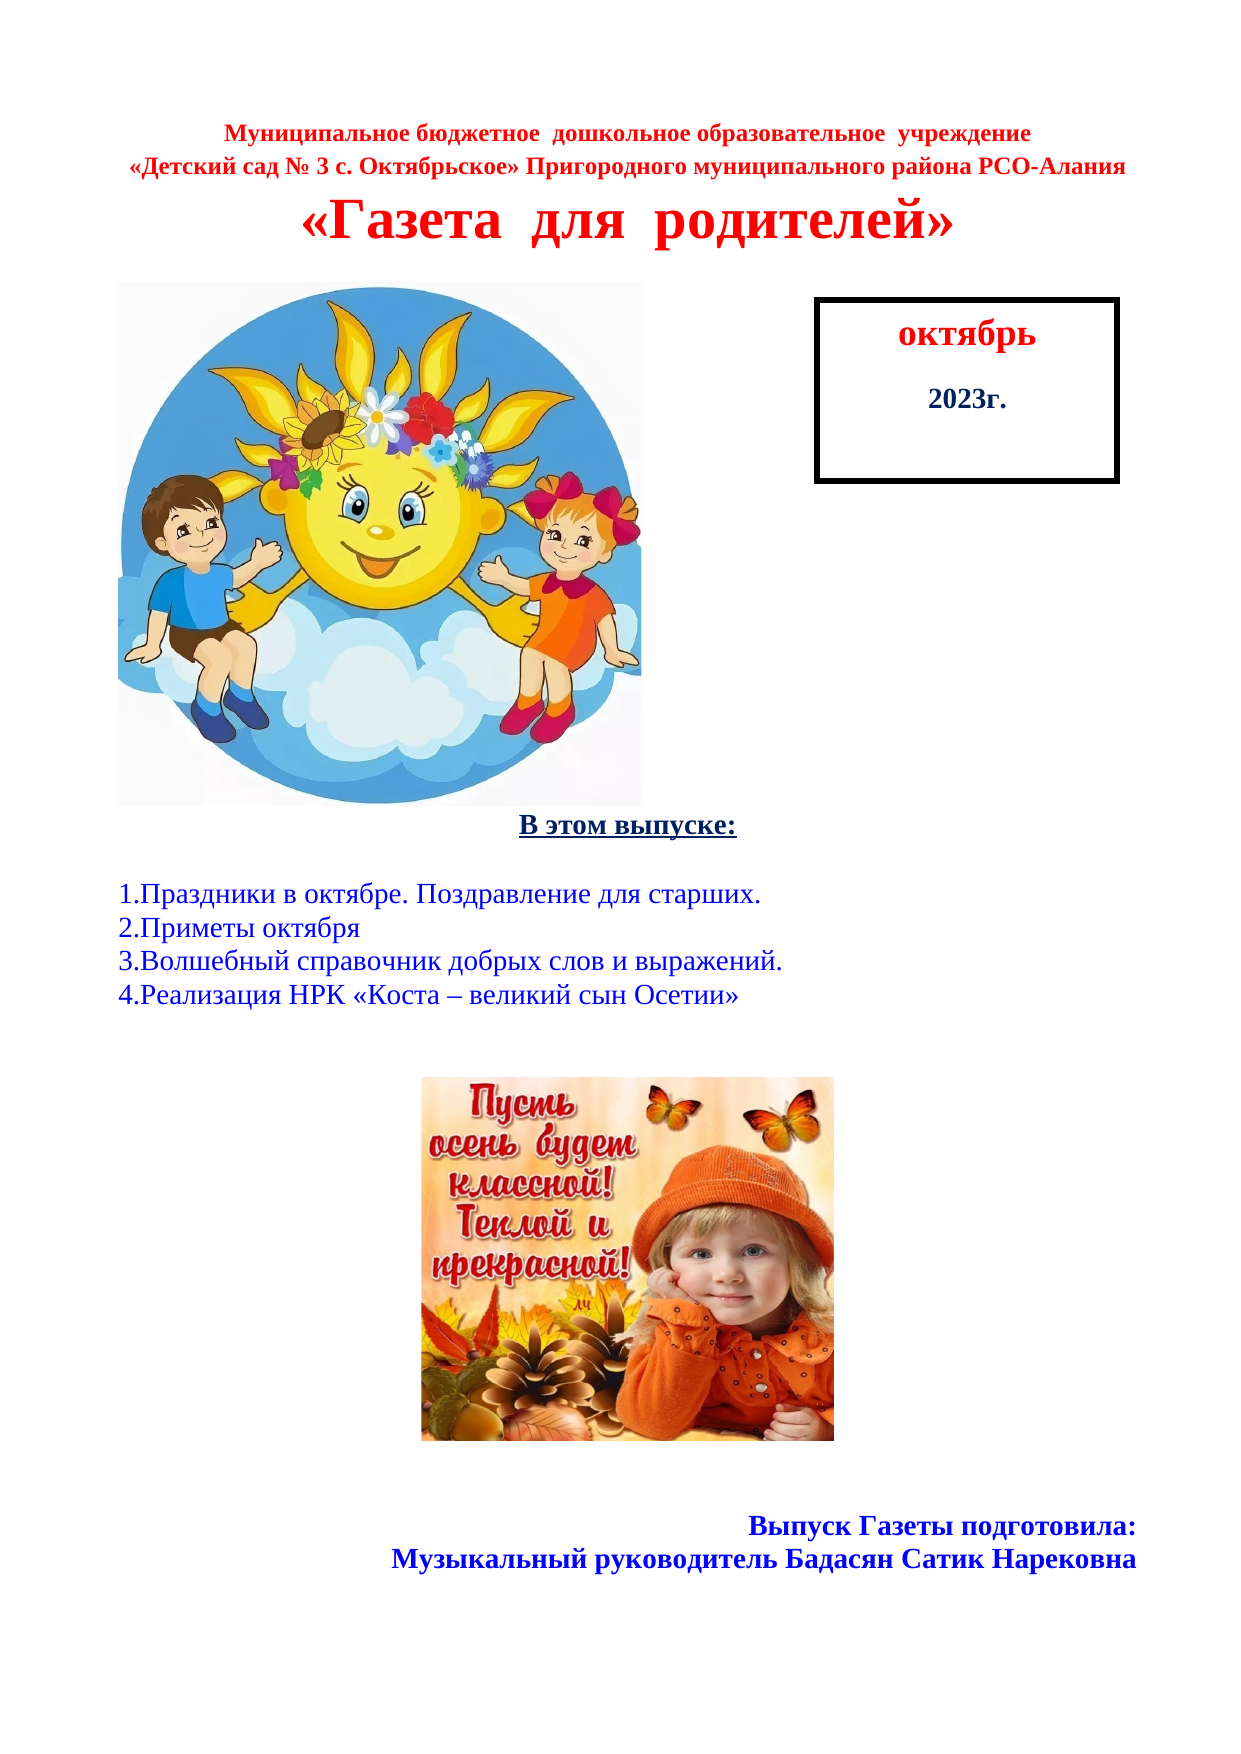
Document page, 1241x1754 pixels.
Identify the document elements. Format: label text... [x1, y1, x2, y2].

text Муниципальное бюджетное дошкольное образовательное учреждение [118, 118, 1137, 147]
text Выпуск Газеты подготовила: [118, 1508, 1137, 1541]
text «Газета для родителей» [118, 184, 1137, 251]
text В этом выпуске: [118, 807, 1137, 841]
text Музыкальный руководитель Бадасян Сатик Нарековна [118, 1541, 1137, 1575]
picture [118, 282, 642, 806]
text 3.Волшебный справочник добрых слов и выражений. [118, 943, 1137, 977]
text «Детский сад № 3 с. Октябрьское» Пригородного муниципального района РСО-Алания [118, 151, 1137, 180]
text 4.Реализация НРК «Коста – великий сын Осетии» [118, 977, 1137, 1010]
picture [421, 1077, 834, 1441]
text 1.Праздники в октябре. Поздравление для старших. [118, 876, 1137, 910]
text 2.Приметы октября [118, 910, 1137, 943]
